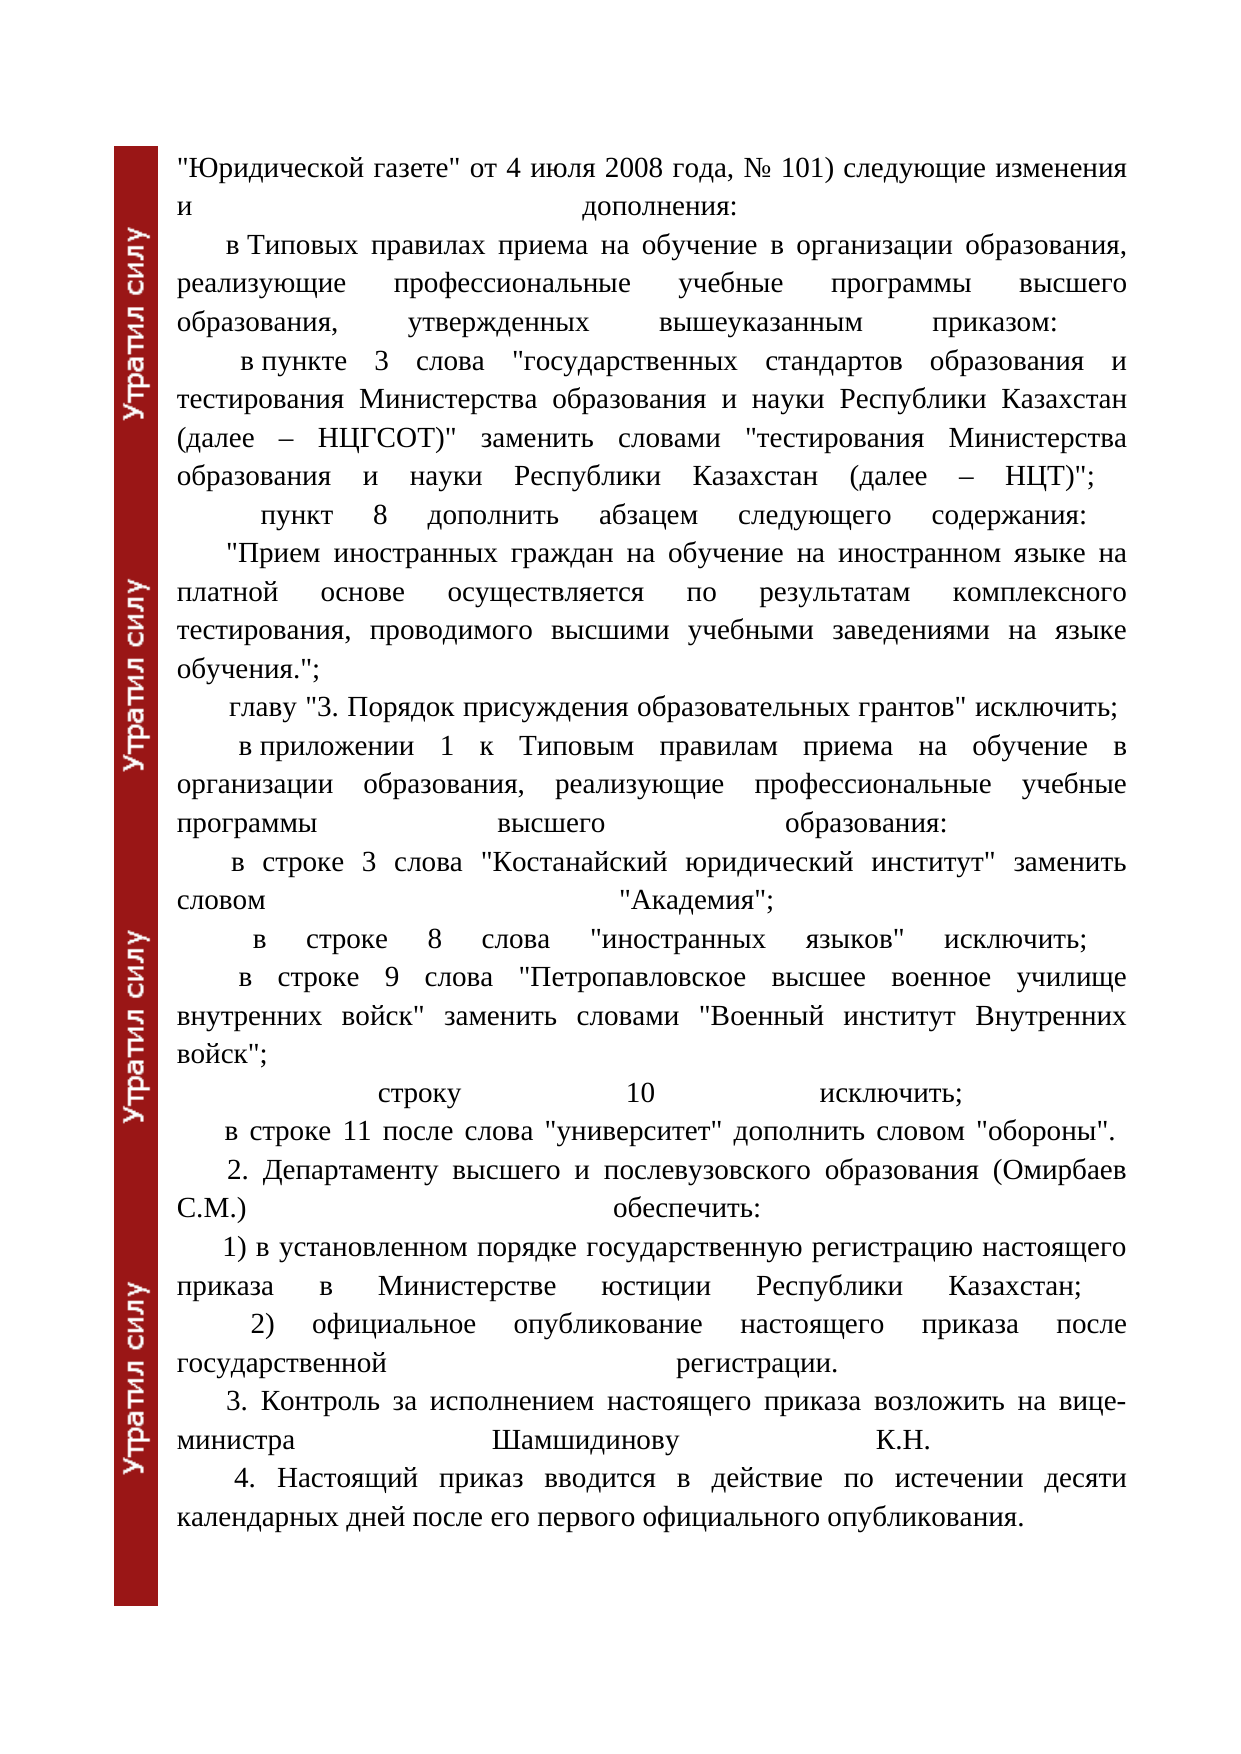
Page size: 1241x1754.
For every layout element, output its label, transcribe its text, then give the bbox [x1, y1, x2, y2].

picture [114, 146, 158, 150]
picture [114, 1532, 158, 1606]
